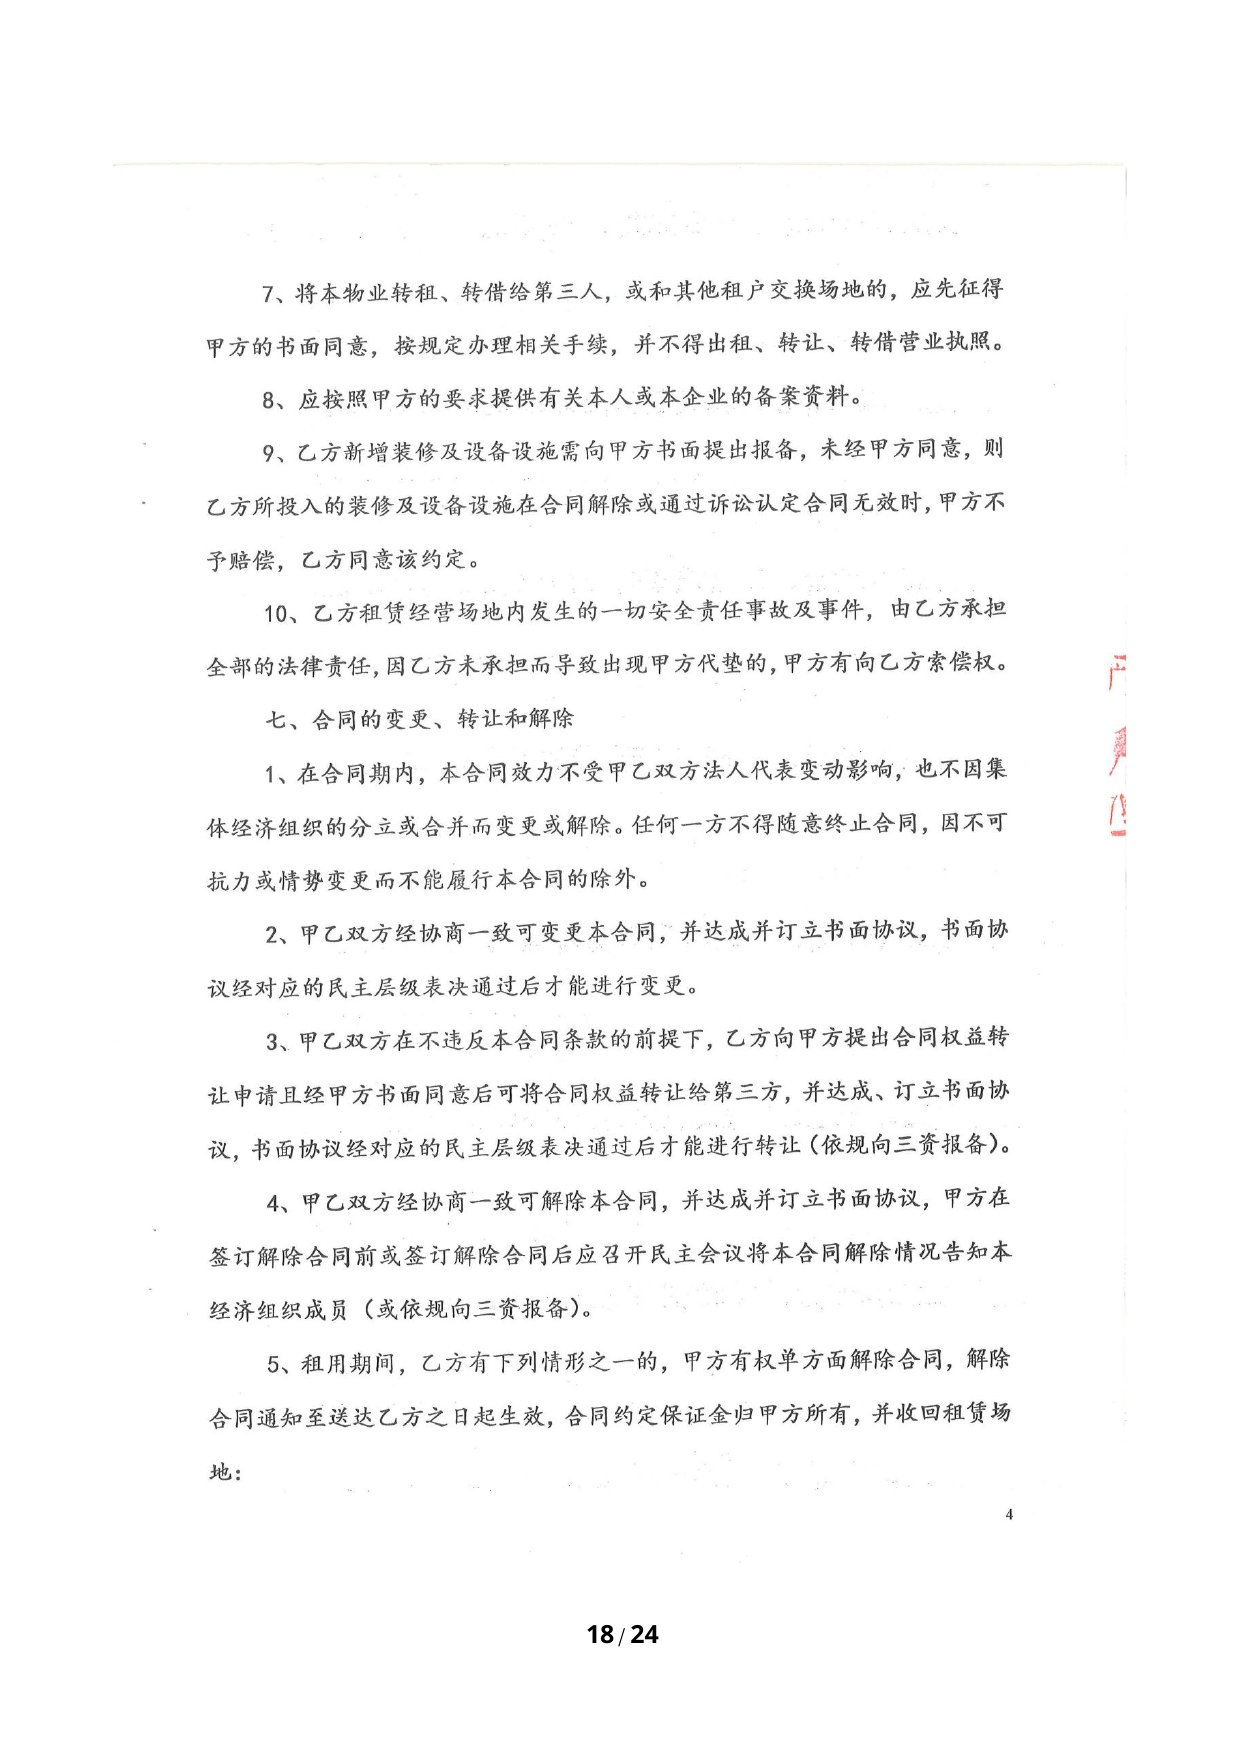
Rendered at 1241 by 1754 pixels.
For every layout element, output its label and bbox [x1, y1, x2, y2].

picture [113, 162, 1128, 1592]
